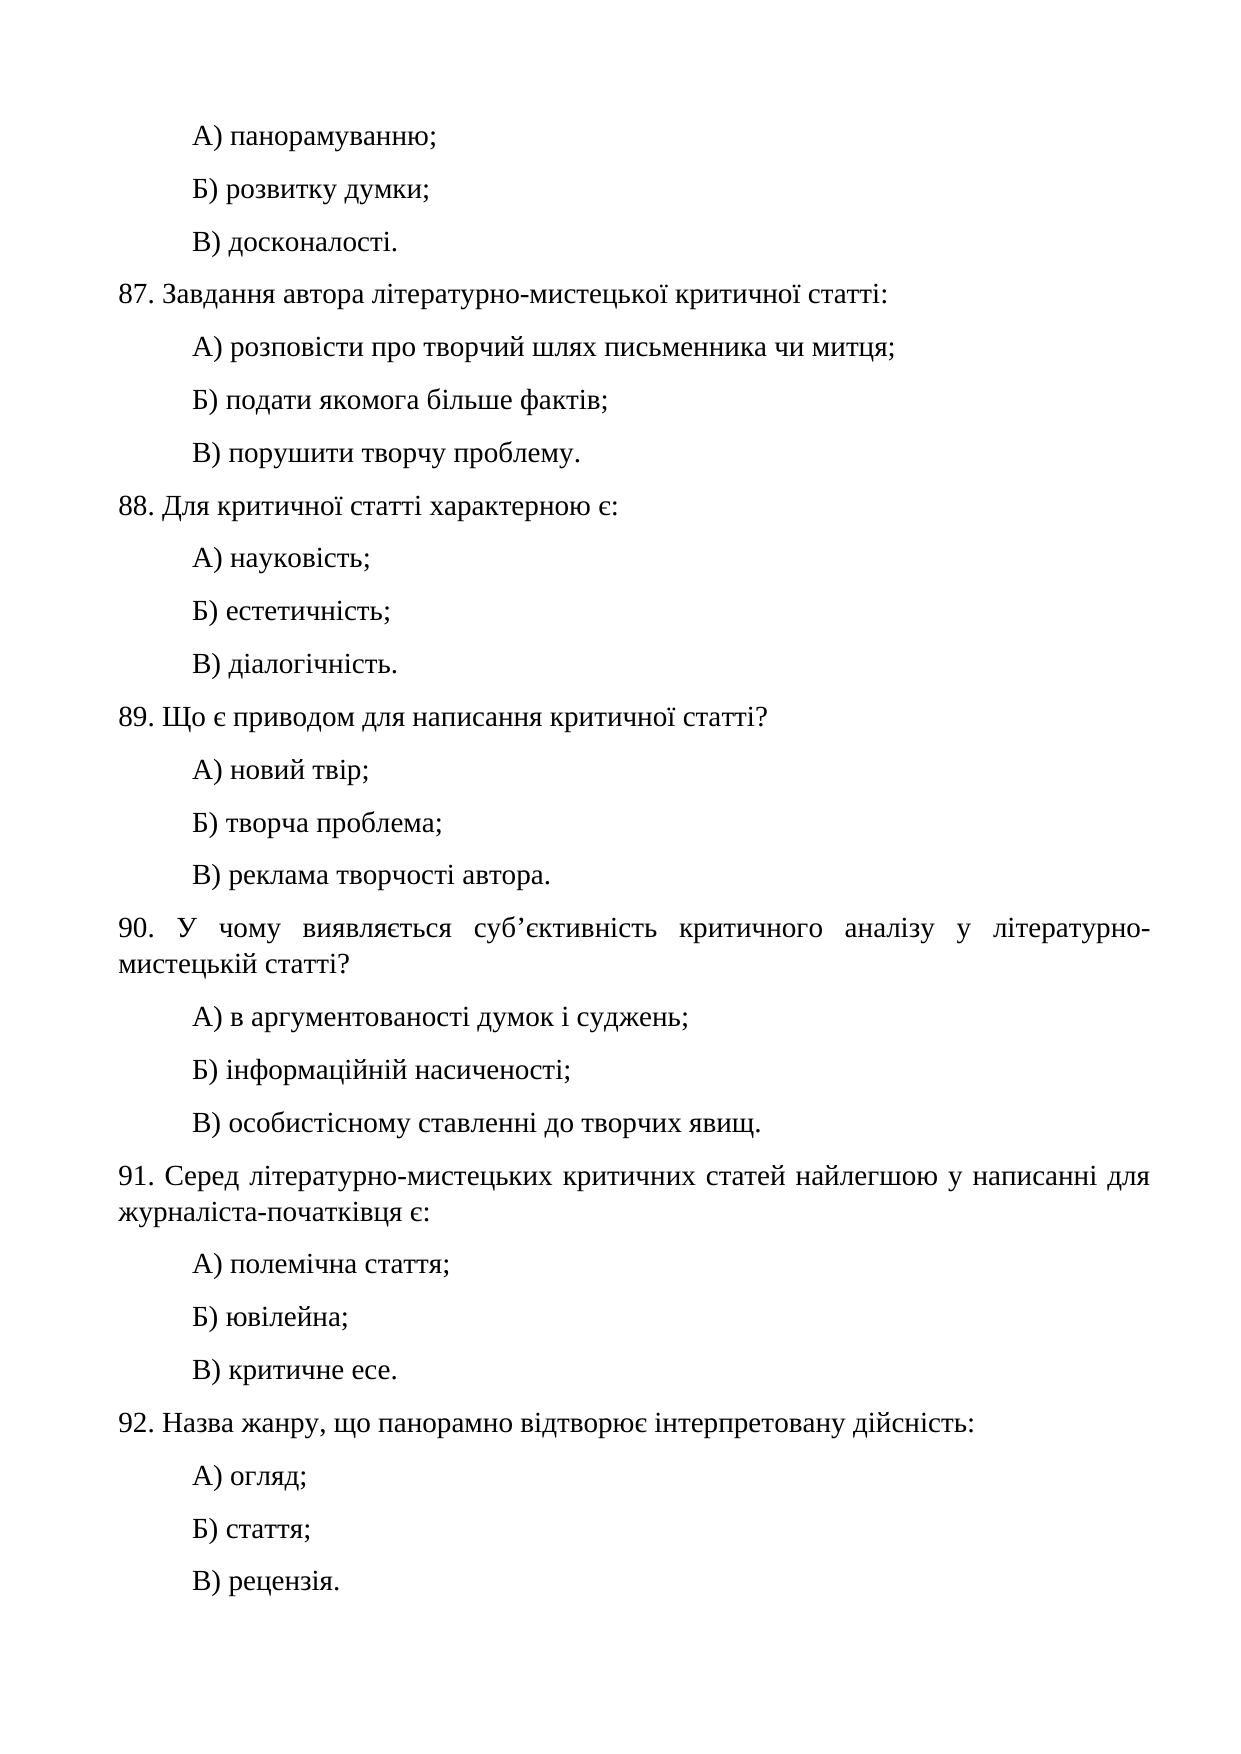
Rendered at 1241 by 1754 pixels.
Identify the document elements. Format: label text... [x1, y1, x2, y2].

text В) досконалості. [118, 224, 1152, 257]
text А) огляд; [118, 1458, 1152, 1491]
text А) в аргументованості думок і суджень; [118, 999, 1152, 1033]
text А) полемічна стаття; [118, 1247, 1152, 1280]
text Б) стаття; [118, 1511, 1152, 1544]
text Б) подати якомога більше фактів; [118, 382, 1152, 416]
text А) розповісти про творчий шлях письменника чи митця; [118, 329, 1152, 363]
text В) реклама творчості автора. [118, 857, 1152, 891]
text А) панорамуванню; [118, 118, 1152, 152]
text Б) естетичність; [118, 593, 1152, 627]
text В) рецензія. [118, 1563, 1152, 1597]
text В) порушити творчу проблему. [118, 435, 1152, 468]
text В) особистісному ставленні до творчих явищ. [118, 1105, 1152, 1138]
text А) новий твір; [118, 752, 1152, 785]
text Б) інформаційній насиченості; [118, 1052, 1152, 1086]
text Б) ювілейна; [118, 1299, 1152, 1333]
text А) науковість; [118, 541, 1152, 574]
text 90. У чому виявляється суб’єктивність критичного аналізу у літературно-мистецькій статті? [118, 910, 1152, 980]
text В) діалогічність. [118, 646, 1152, 680]
text В) критичне есе. [118, 1352, 1152, 1386]
text 89. Що є приводом для написання критичної статті? [118, 699, 1152, 733]
text Б) розвитку думки; [118, 171, 1152, 204]
text 92. Назва жанру, що панорамно відтворює інтерпретовану дійсність: [118, 1405, 1152, 1439]
text 87. Завдання автора літературно-мистецької критичної статті: [118, 277, 1152, 310]
text 88. Для критичної статті характерною є: [118, 488, 1152, 521]
text 91. Серед літературно-мистецьких критичних статей найлегшою у написанні для журналіста-початківця є: [118, 1158, 1152, 1227]
text Б) творча проблема; [118, 805, 1152, 838]
